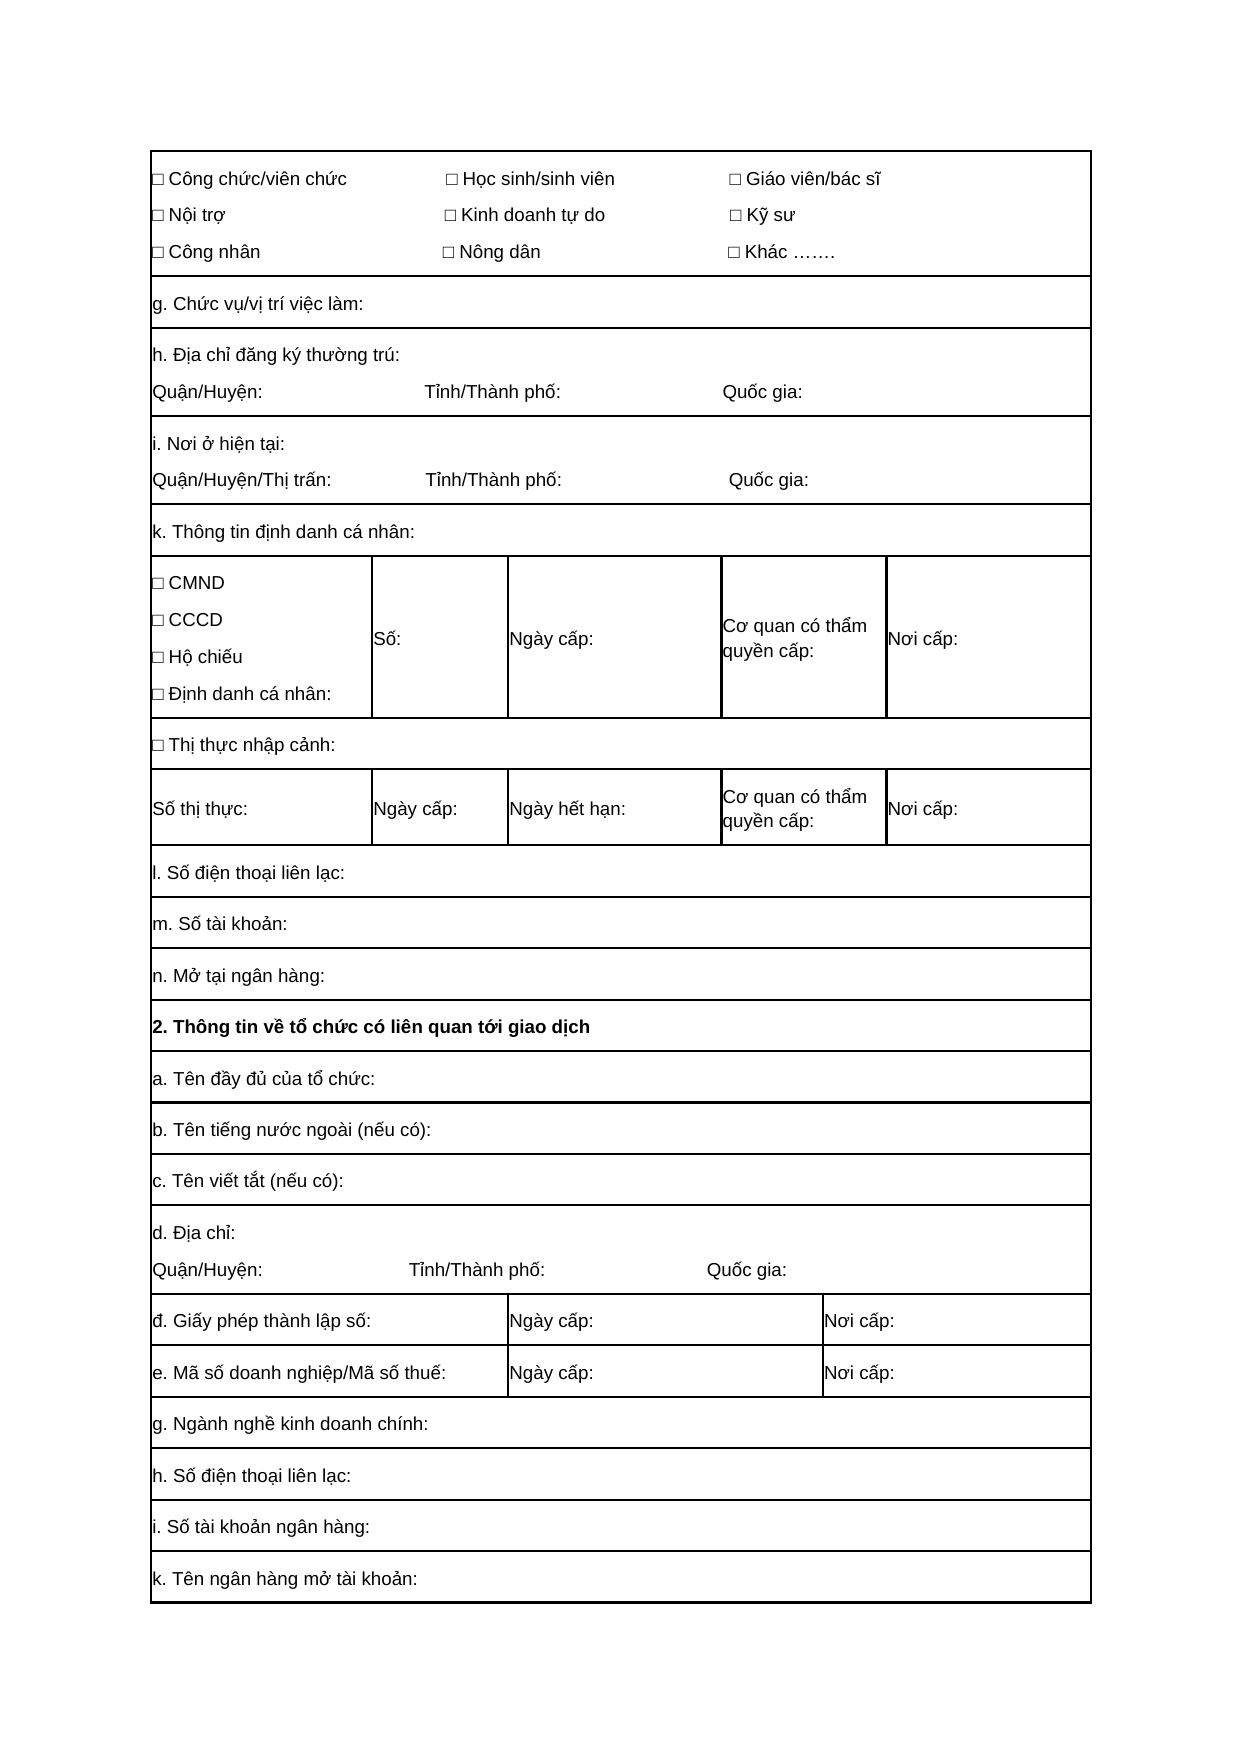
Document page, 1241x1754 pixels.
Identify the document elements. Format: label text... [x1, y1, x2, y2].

table_cell Ngày cấp: [509, 1295, 822, 1344]
table_cell g. Chức vụ/vị trí việc làm: [152, 277, 1090, 327]
table_cell Cơ quan có thẩm quyền cấp: [723, 557, 885, 717]
table_cell h. Số điện thoại liên lạc: [152, 1449, 1090, 1498]
table_cell a. Tên đầy đủ của tổ chức: [152, 1052, 1090, 1101]
table_cell k. Tên ngân hàng mở tài khoản: [152, 1552, 1090, 1601]
table_cell b. Tên tiếng nước ngoài (nếu có): [152, 1104, 1090, 1153]
table_cell Ngày cấp: [373, 770, 507, 844]
table_cell Cơ quan có thẩm quyền cấp: [723, 770, 885, 844]
table_cell m. Số tài khoản: [152, 898, 1090, 947]
table_cell Số thị thực: [152, 770, 371, 844]
table_cell g. Ngành nghề kinh doanh chính: [152, 1398, 1090, 1447]
table_cell i. Số tài khoản ngân hàng: [152, 1501, 1090, 1550]
table_cell Ngày hết hạn: [509, 770, 720, 844]
table_cell h. Địa chỉ đăng ký thường trú: Quận/Huyện: Tỉnh/Thành phố: Quốc gia: [152, 329, 1090, 415]
table_cell d. Địa chỉ: Quận/Huyện: Tỉnh/Thành phố: Quốc gia: [152, 1206, 1090, 1293]
table_cell □ Thị thực nhập cảnh: [152, 719, 1090, 768]
table_cell Số: [373, 557, 507, 717]
table_cell 2. Thông tin về tổ chức có liên quan tới giao dịch [152, 1001, 1090, 1050]
table_cell Nơi cấp: [824, 1295, 1090, 1344]
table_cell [152, 152, 1090, 275]
table_cell □ CMND □ CCCD □ Hộ chiếu □ Định danh cá nhân: [152, 557, 371, 717]
table_cell Ngày cấp: [509, 1346, 822, 1396]
table_cell đ. Giấy phép thành lập số: [152, 1295, 507, 1344]
table_cell n. Mở tại ngân hàng: [152, 949, 1090, 998]
table_cell l. Số điện thoại liên lạc: [152, 846, 1090, 896]
table_cell k. Thông tin định danh cá nhân: [152, 505, 1090, 555]
table_cell i. Nơi ở hiện tại: Quận/Huyện/Thị trấn: Tỉnh/Thành phố: Quốc gia: [152, 417, 1090, 503]
table_cell c. Tên viết tắt (nếu có): [152, 1155, 1090, 1204]
table_cell Nơi cấp: [824, 1346, 1090, 1396]
table_cell Nơi cấp: [888, 770, 1090, 844]
table_cell Nơi cấp: [888, 557, 1090, 717]
table_cell e. Mã số doanh nghiệp/Mã số thuế: [152, 1346, 507, 1396]
table_cell Ngày cấp: [509, 557, 720, 717]
